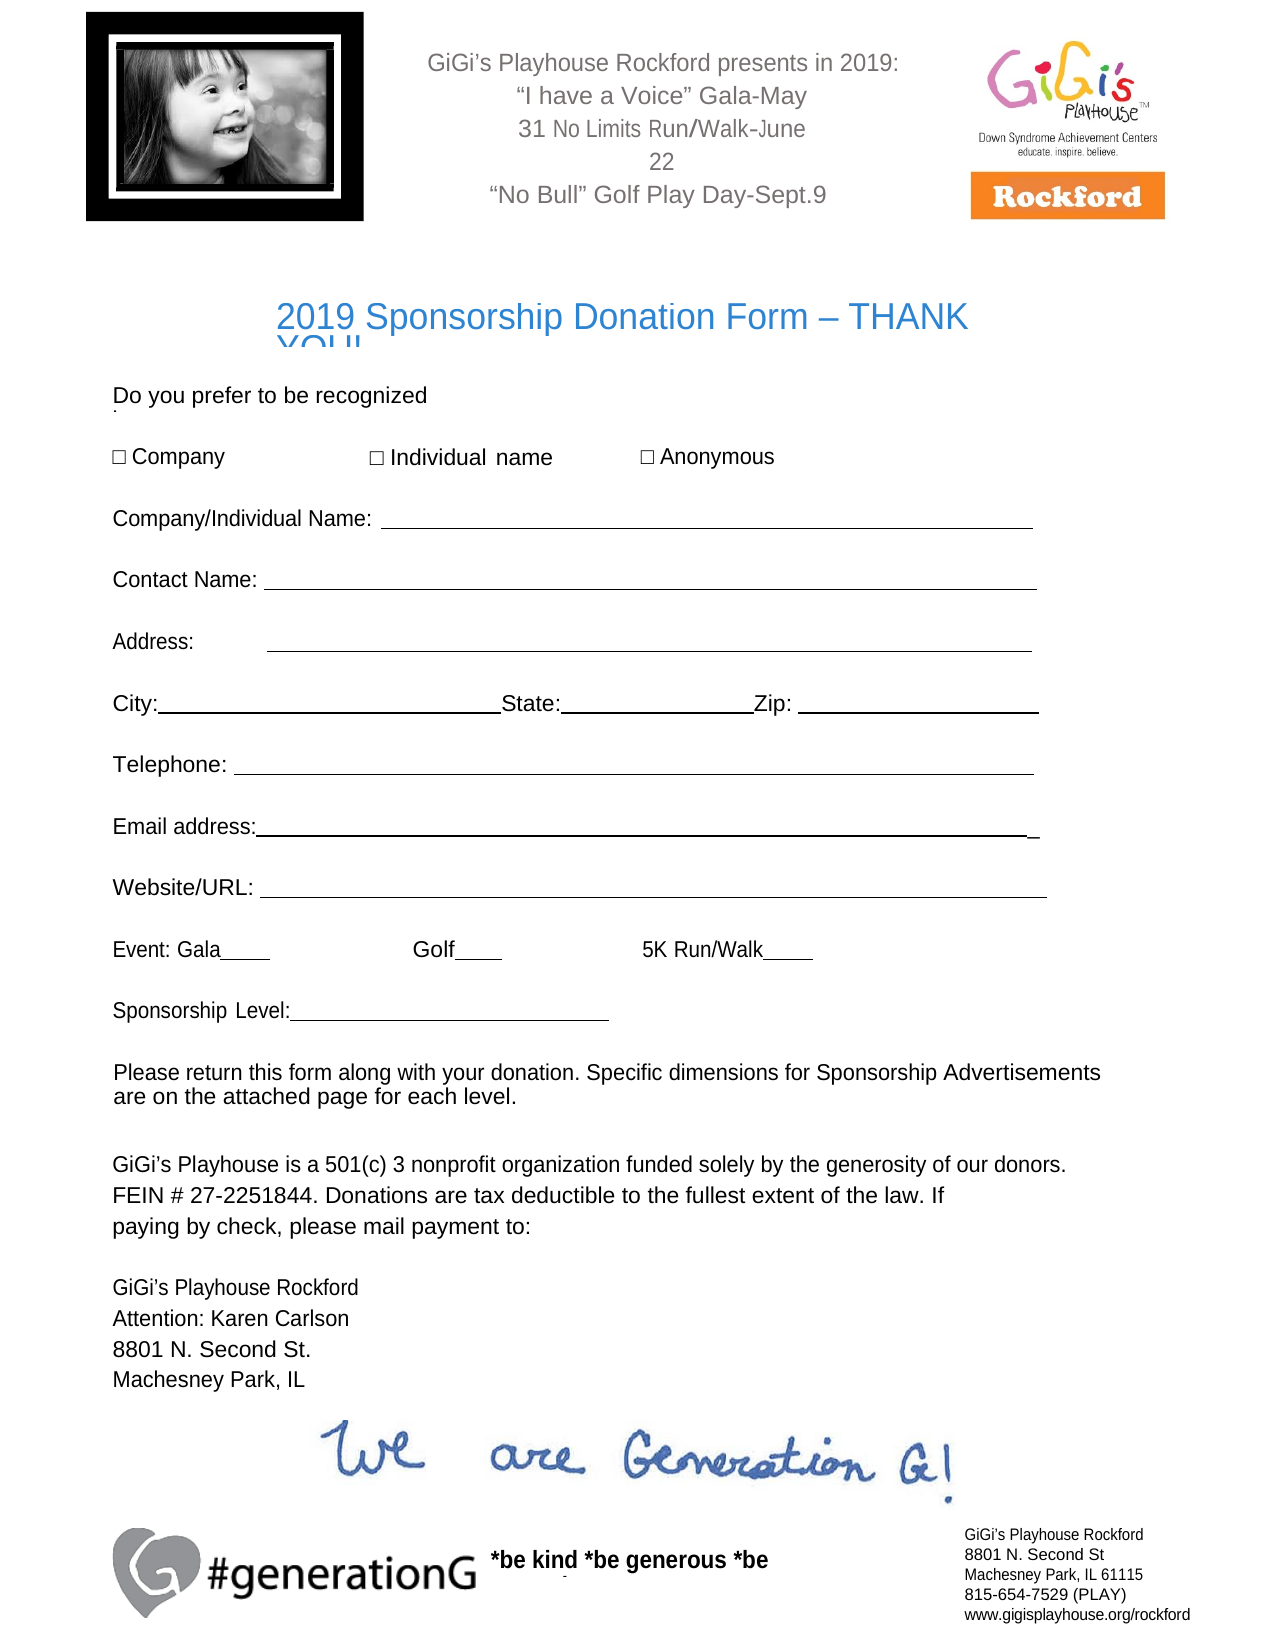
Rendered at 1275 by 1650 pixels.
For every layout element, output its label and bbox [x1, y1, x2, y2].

picture [963, 23, 1174, 235]
picture [309, 1420, 957, 1510]
picture [112, 1528, 476, 1618]
picture [124, 50, 326, 183]
